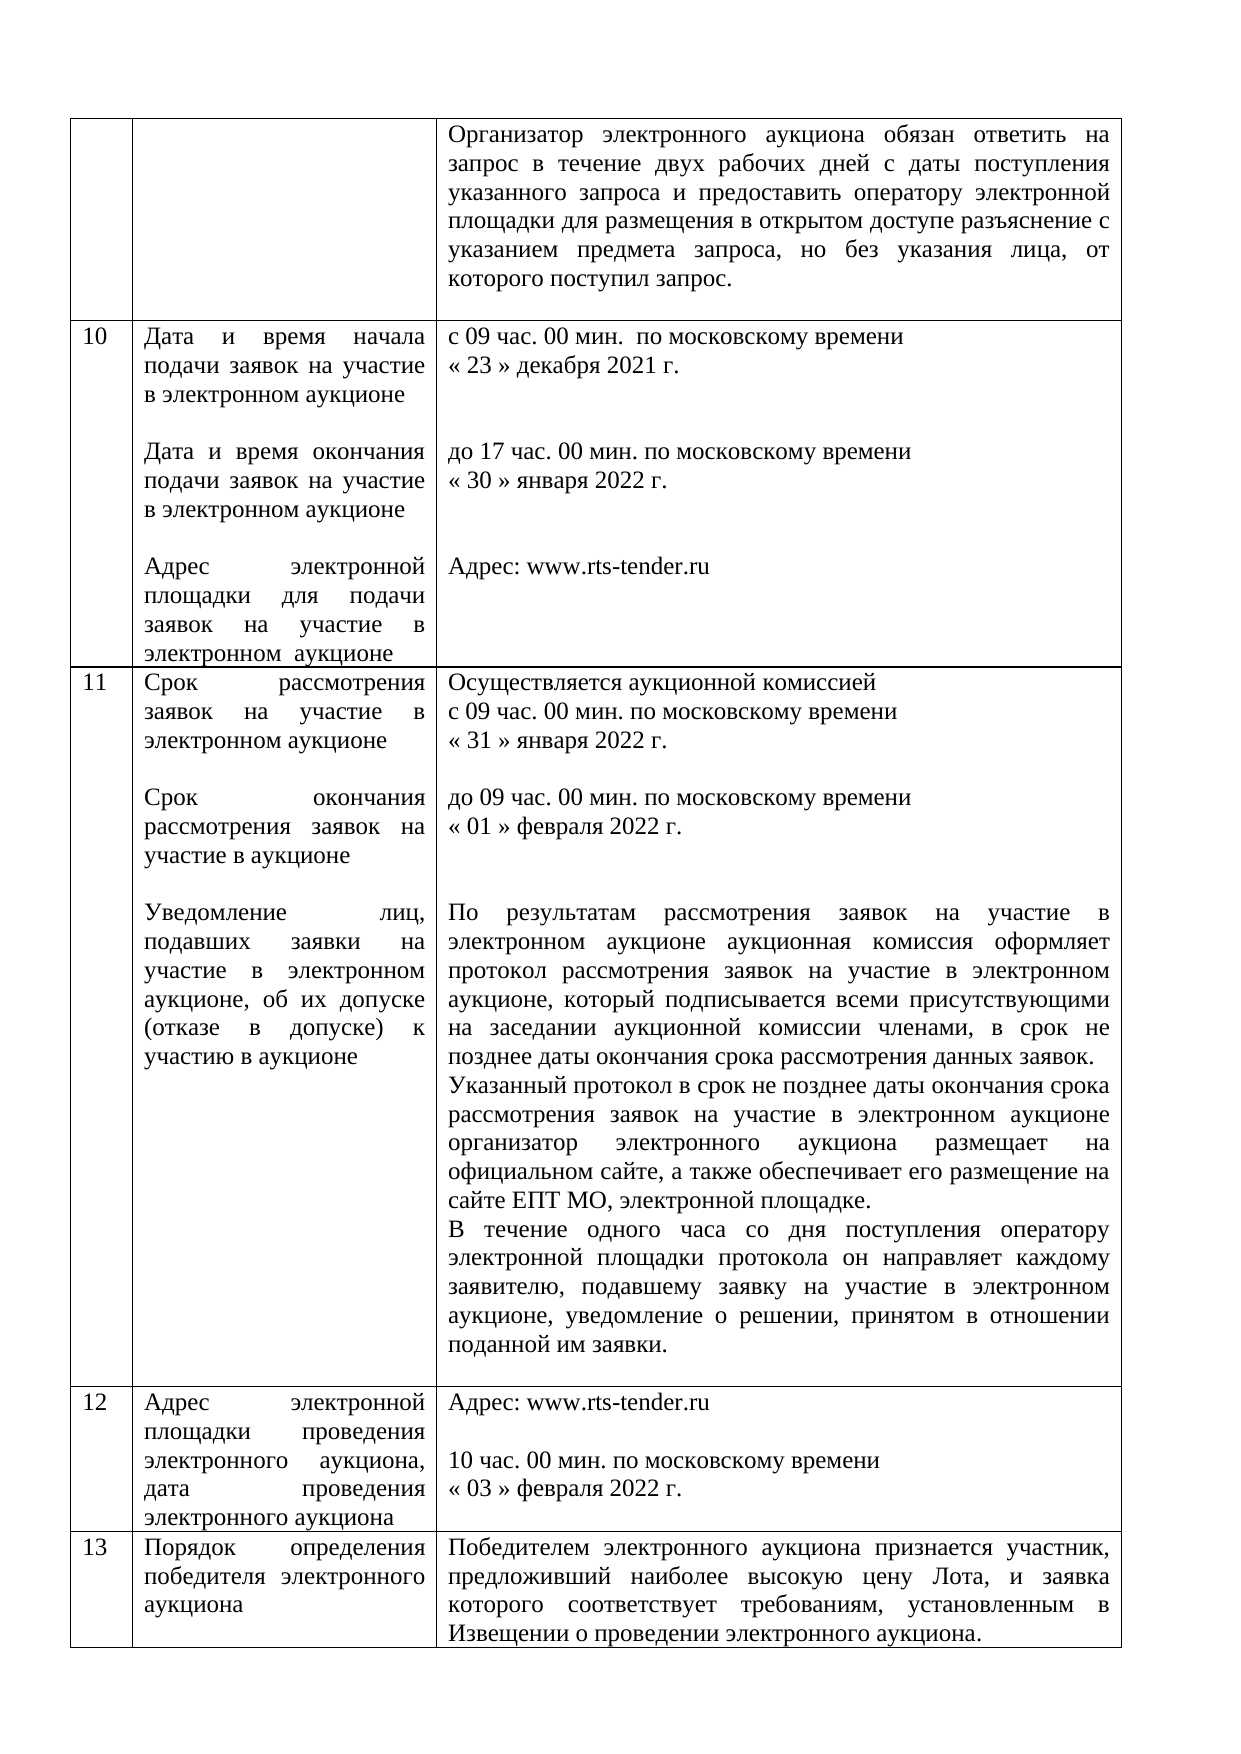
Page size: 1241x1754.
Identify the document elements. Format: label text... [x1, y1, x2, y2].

table_cell Адрес электронной площадки проведения электронного аукциона, дата проведения электронного аукциона [133, 1387, 436, 1531]
table_cell 9 [71, 119, 132, 320]
table_cell 10 [71, 321, 132, 666]
table_cell Срок рассмотрения заявок на участие в электронном аукционе Срок окончания рассмотрения заявок на участие в аукционе Уведомление лиц, подавших заявки на участие в электронном аукционе, об их допуске (отказе в допуске) к участию в аукционе [133, 668, 436, 1386]
table_cell Дата и время начала подачи заявок на участие в электронном аукционе Дата и время окончания подачи заявок на участие в электронном аукционе Адрес электронной площадки для подачи заявок на участие в электронном аукционе [133, 321, 436, 666]
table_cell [437, 119, 1121, 320]
table_cell Осуществляется аукционной комиссией с 09 час. 00 мин. по московскому времени « 31 » января 2022 г. до 09 час. 00 мин. по московскому времени « 01 » февраля 2022 г. По результатам рассмотрения заявок на участие в электронном аукционе аукционная комиссия оформляет протокол рассмотрения заявок на участие в электронном аукционе, который подписывается всеми присутствующими на заседании аукционной комиссии членами, в срок не позднее даты окончания срока рассмотрения данных заявок. Указанный протокол в срок не позднее даты окончания срока рассмотрения заявок на участие в электронном аукционе организатор электронного аукциона размещает на официальном сайте, а также обеспечивает его размещение на сайте ЕПТ МО, электронной площадке. В течение одного часа со дня поступления оператору электронной площадки протокола он направляет каждому заявителю, подавшему заявку на участие в электронном аукционе, уведомление о решении, принятом в отношении поданной им заявки. [437, 668, 1121, 1386]
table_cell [437, 1532, 1121, 1647]
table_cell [133, 119, 436, 320]
table_cell 13 [71, 1532, 132, 1647]
table_cell 11 [71, 668, 132, 1386]
table_cell Адрес: www.rts-tender.ru 10 час. 00 мин. по московскому времени « 03 » февраля 2022 г. [437, 1387, 1121, 1531]
table_cell 12 [71, 1387, 132, 1531]
table_cell с 09 час. 00 мин. по московскому времени « 23 » декабря 2021 г. до 17 час. 00 мин. по московскому времени « 30 » января 2022 г. Адрес: www.rts-tender.ru [437, 321, 1121, 666]
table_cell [133, 1532, 436, 1647]
